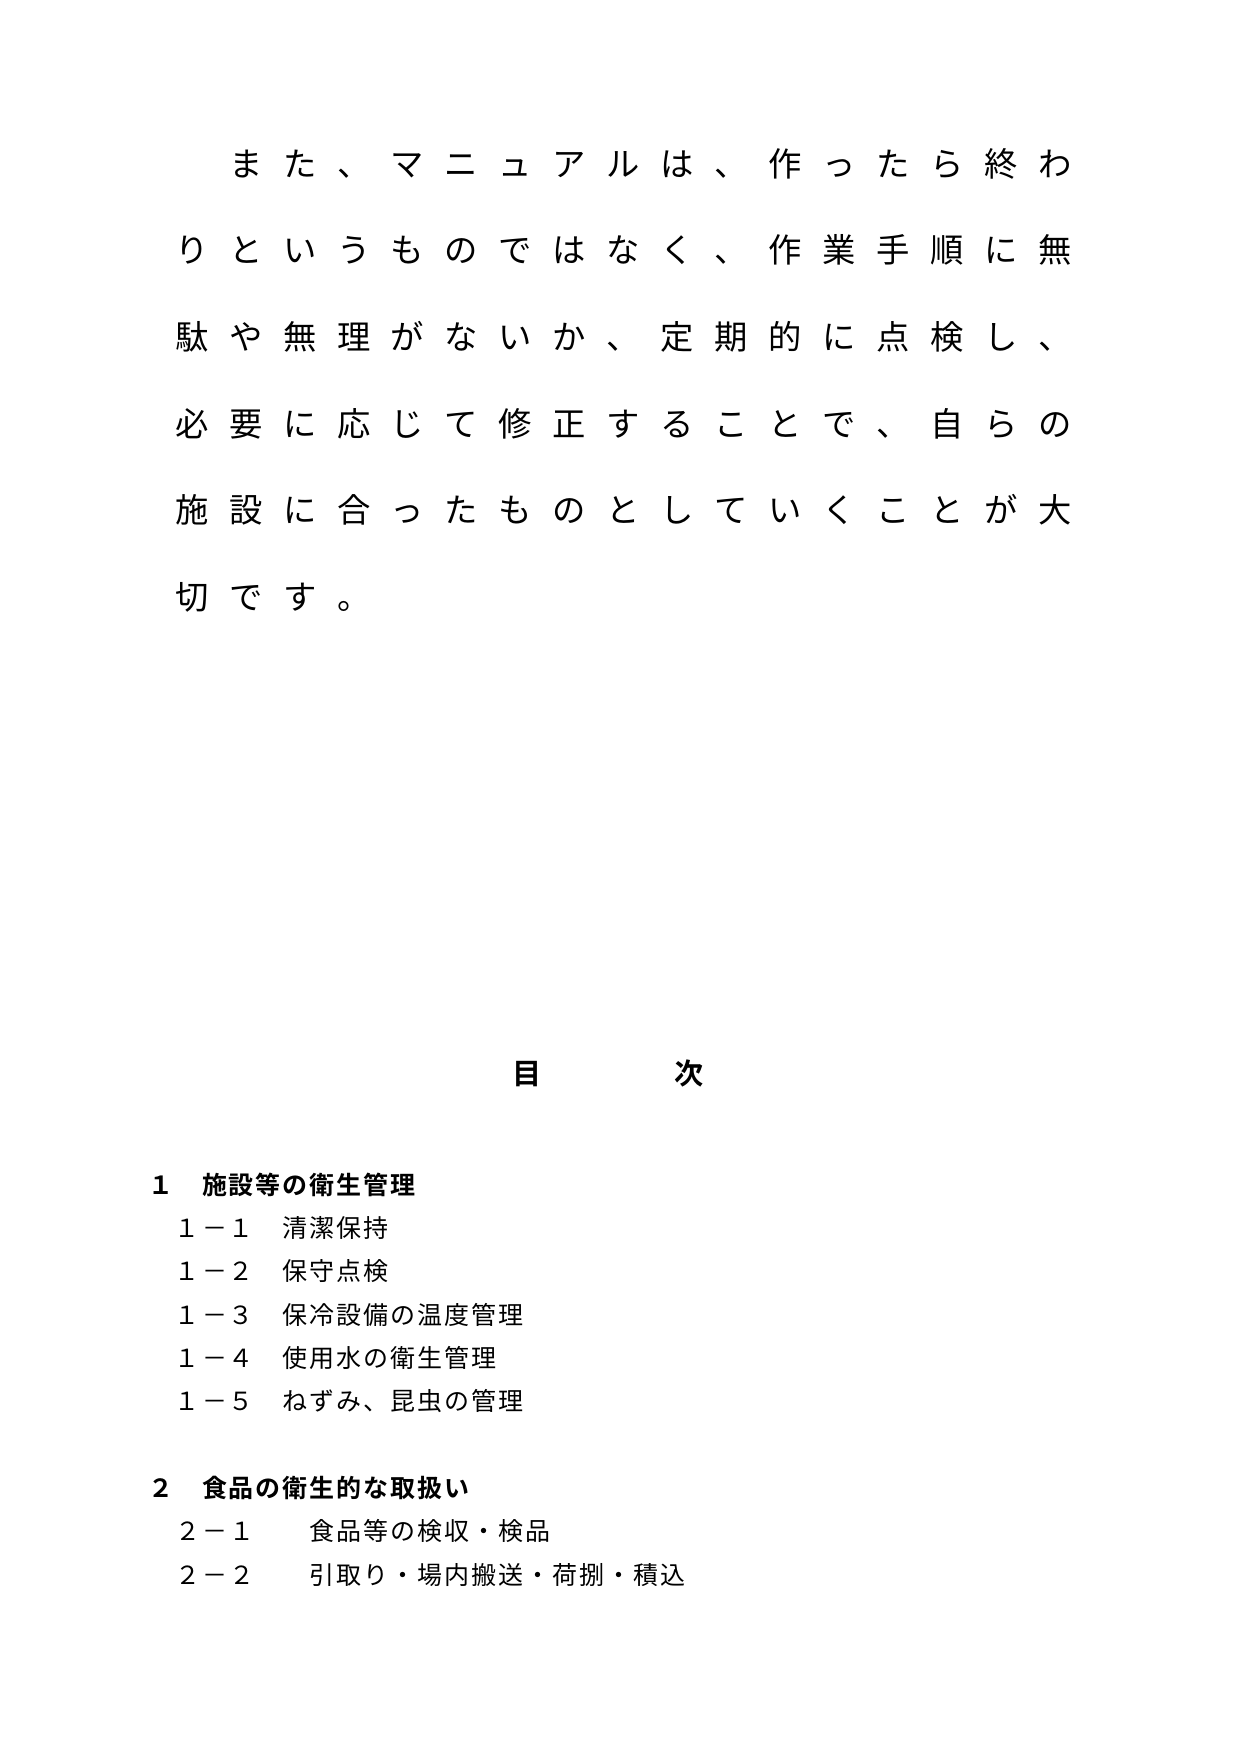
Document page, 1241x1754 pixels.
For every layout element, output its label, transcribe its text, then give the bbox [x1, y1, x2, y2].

text 目 次 [148, 1050, 1092, 1093]
text １－１ 清潔保持 [148, 1205, 1092, 1248]
text ２ 食品の衛生的な取扱い [148, 1465, 1092, 1508]
text １ 施設等の衛生管理 [148, 1162, 1092, 1205]
text ２－１ 食品等の検収・検品 [148, 1508, 1092, 1552]
text １－５ ねずみ、昆虫の管理 [148, 1378, 1092, 1422]
text ２－２ 引取り・場内搬送・荷捌・積込 [148, 1552, 1092, 1595]
text １－２ 保守点検 [148, 1248, 1092, 1292]
text また、マニュアルは、作ったら終わりというものではなく、作業手順に無駄や無理がないか、定期的に点検し、必要に応じて修正することで、自らの施設に合ったものとしていくことが大切です。 [172, 118, 1092, 638]
text １－３ 保冷設備の温度管理 [148, 1292, 1092, 1335]
text １－４ 使用水の衛生管理 [148, 1335, 1092, 1378]
